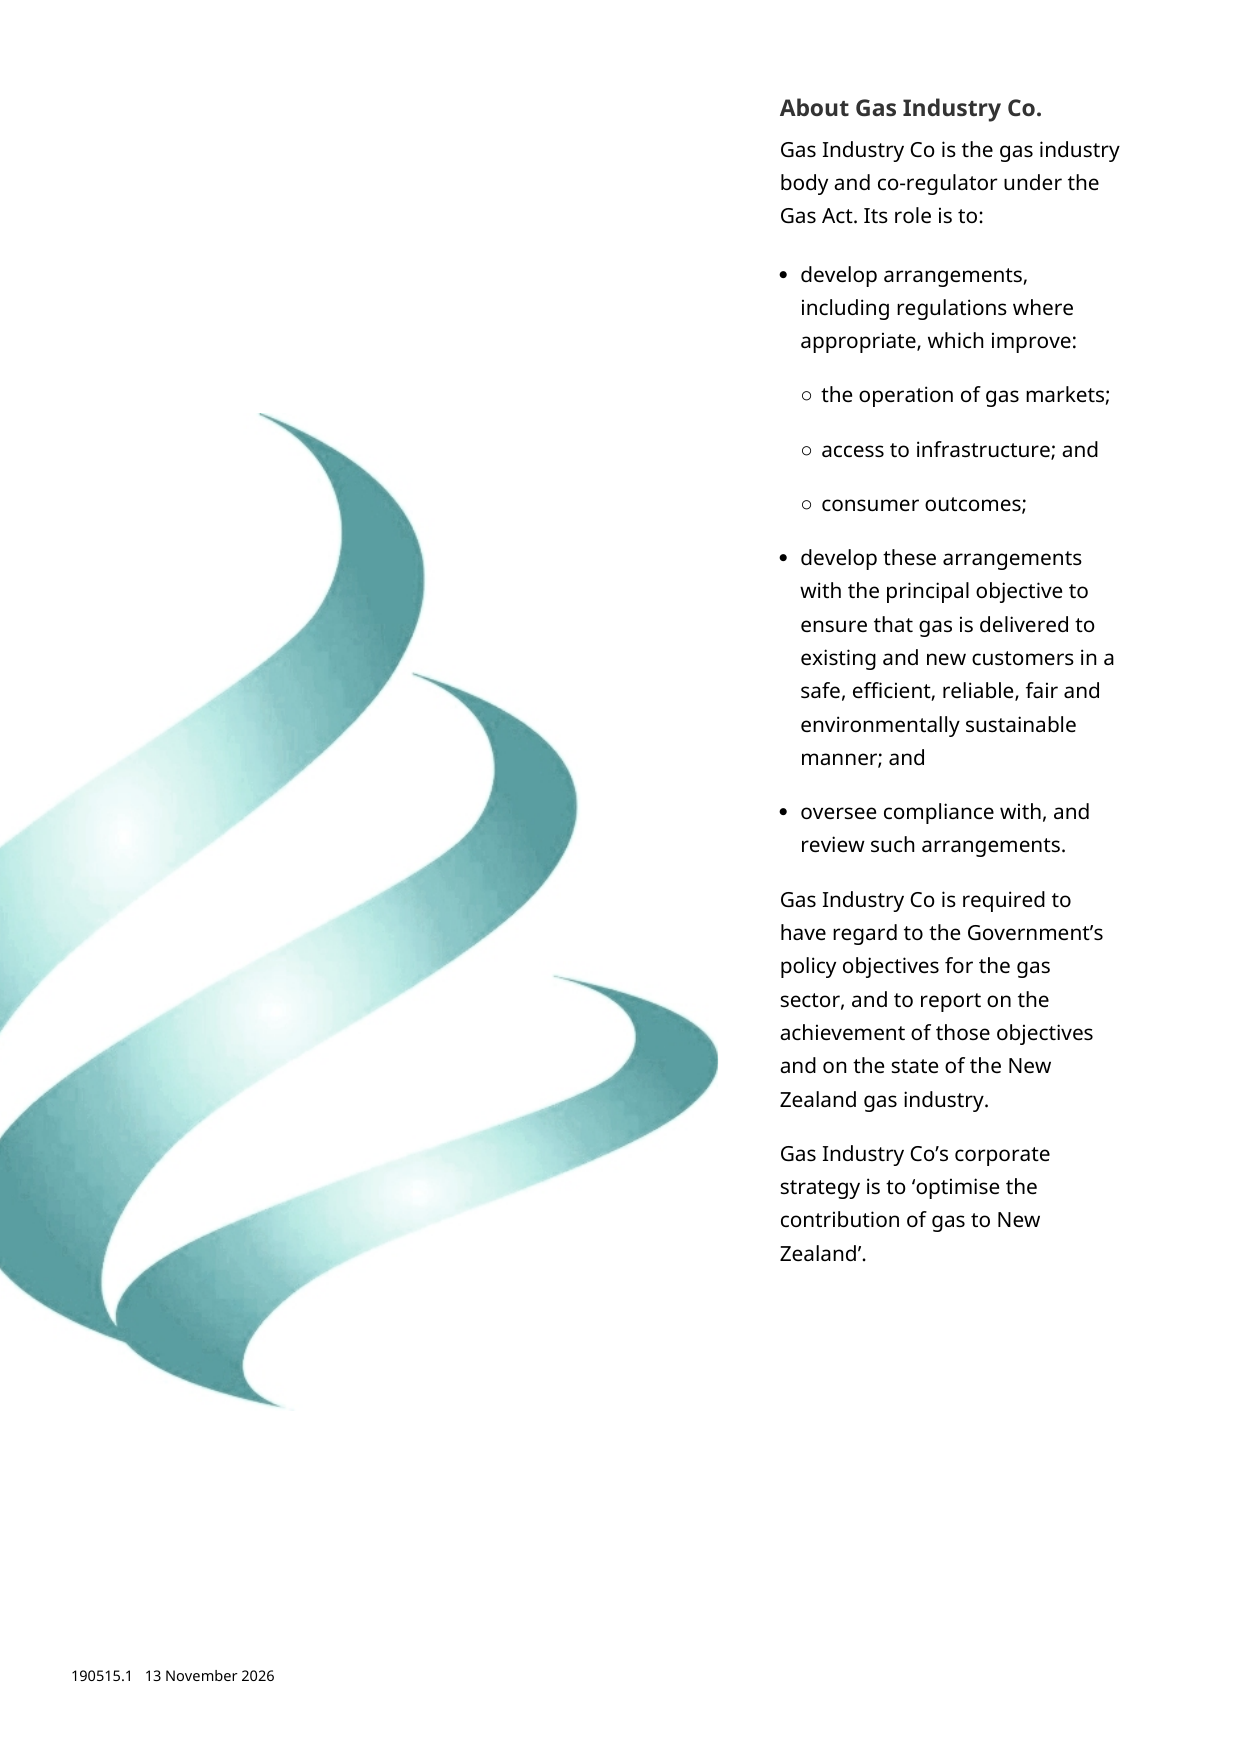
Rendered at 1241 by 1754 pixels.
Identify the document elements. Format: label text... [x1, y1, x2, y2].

list develop these arrangements with the principal objective to ensure that gas is delivered to existing and new customers in a safe, efficient, reliable, fair and environmentally sustainable manner; and [779, 538, 1122, 772]
text Gas Industry Co is the gas industry body and co-regulator under the Gas Act. Its role is to: [779, 130, 1122, 230]
list oversee compliance with, and review such arrangements. [779, 792, 1122, 859]
list the operation of gas markets; [800, 376, 1122, 409]
list Gas Industry Co’s corporate strategy is to ‘optimise the contribution of gas to New Zealand’. [779, 1134, 1122, 1267]
picture [0, 413, 719, 1411]
subtitle About Gas Industry Co. [779, 90, 1122, 124]
list develop arrangements, including regulations where appropriate, which improve: [779, 255, 1122, 355]
list access to infrastructure; and [800, 430, 1122, 463]
list consumer outcomes; [800, 484, 1122, 517]
list Gas Industry Co is required to have regard to the Government’s policy objectives for the gas sector, and to report on the achievement of those objectives and on the state of the New Zealand gas industry. [779, 880, 1122, 1113]
